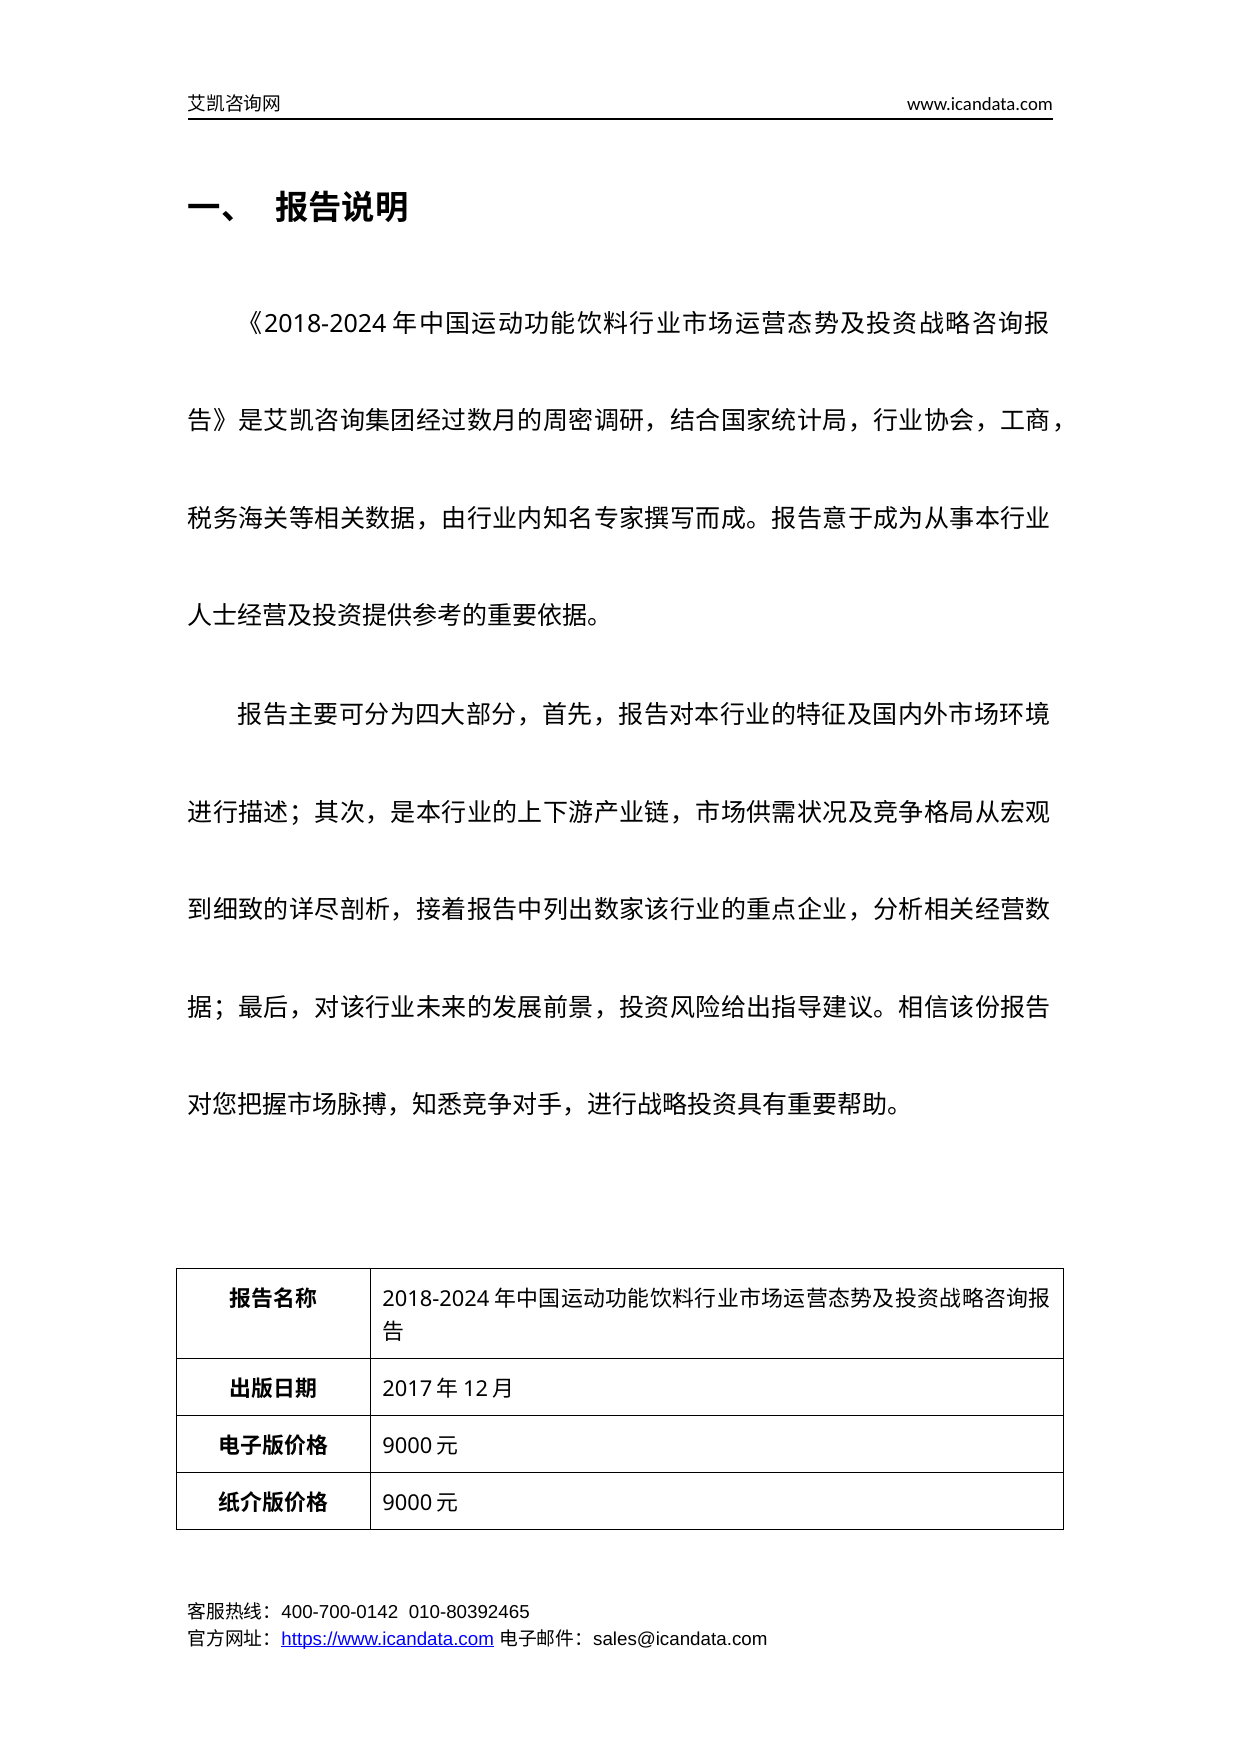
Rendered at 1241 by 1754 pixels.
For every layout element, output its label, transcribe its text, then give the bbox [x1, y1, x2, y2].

table_cell 2017年12月 [371, 1359, 1063, 1415]
text 《2018-2024年中国运动功能饮料行业市场运营态势及投资战略咨询报告》是艾凯咨询集团经过数月的周密调研，结合国家统计局，行业协会，工商，税务海关等相关数据，由行业内知名专家撰写而成。报告意于成为从事本行业人士经营及投资提供参考的重要依据。 [187, 289, 1053, 646]
table_cell 9000元 [371, 1416, 1063, 1472]
table_cell 出版日期 [177, 1359, 370, 1415]
text 报告主要可分为四大部分，首先，报告对本行业的特征及国内外市场环境进行描述；其次，是本行业的上下游产业链，市场供需状况及竞争格局从宏观到细致的详尽剖析，接着报告中列出数家该行业的重点企业，分析相关经营数据；最后，对该行业未来的发展前景，投资风险给出指导建议。相信该份报告对您把握市场脉搏，知悉竞争对手，进行战略投资具有重要帮助。 [187, 681, 1053, 1136]
table_cell 电子版价格 [177, 1416, 370, 1472]
table_header 2018-2024年中国运动功能饮料行业市场运营态势及投资战略咨询报告 [371, 1269, 1063, 1358]
subtitle 报告说明 [187, 172, 1053, 237]
table_cell 9000元 [371, 1473, 1063, 1529]
table_header 报告名称 [177, 1269, 370, 1358]
table_cell 纸介版价格 [177, 1473, 370, 1529]
